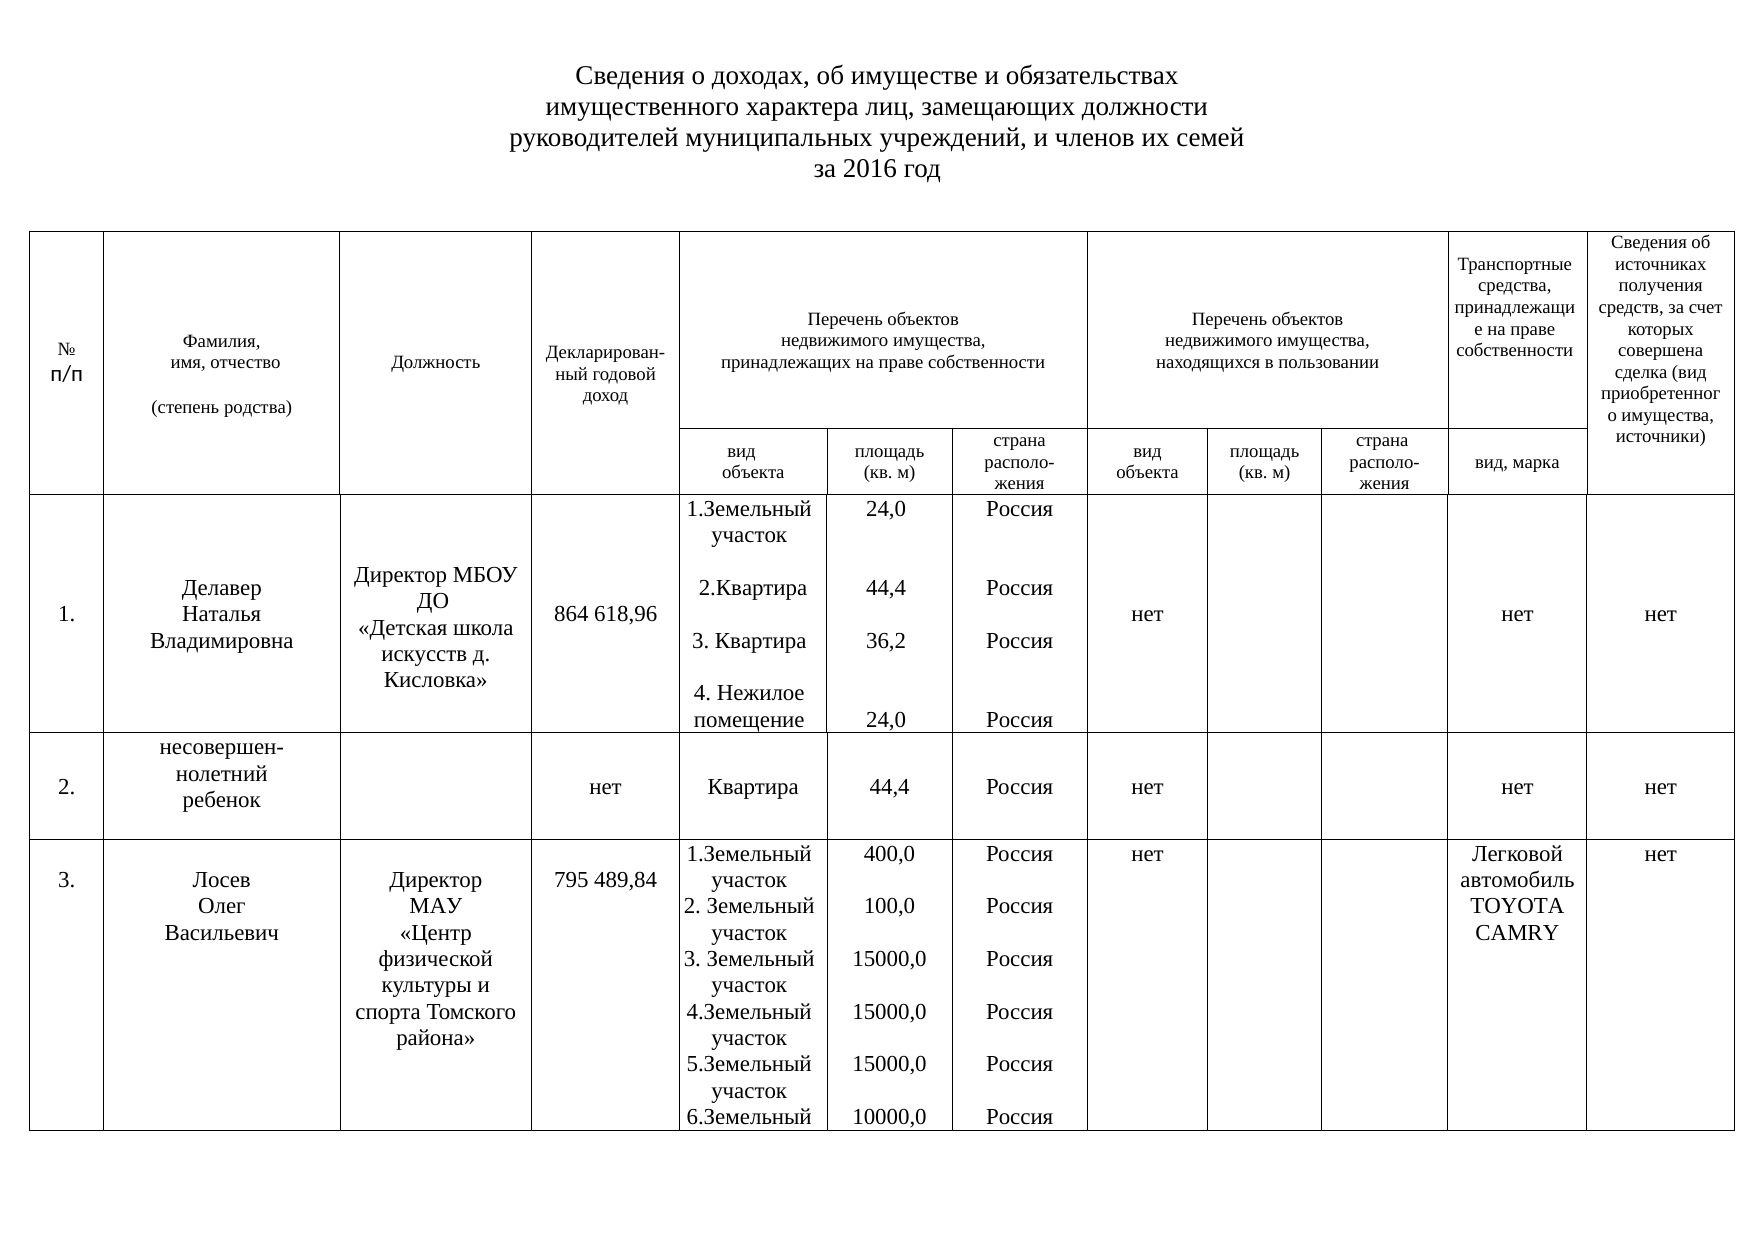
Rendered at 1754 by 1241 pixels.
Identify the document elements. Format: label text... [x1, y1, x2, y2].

table_header Транспортные средства, принадлежащие на праве собственности [1449, 232, 1587, 428]
table_cell Россия Россия Россия Россия [953, 495, 1087, 732]
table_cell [341, 840, 531, 1129]
table_header Перечень объектов недвижимого имущества, принадлежащих на праве собственности [680, 232, 1087, 428]
table_cell нет [1448, 733, 1586, 839]
table_cell вид, марка [1449, 429, 1587, 494]
table_cell нет [1587, 840, 1734, 1129]
list за 2016 год [118, 153, 1636, 184]
table_cell площадь (кв. м) [828, 429, 952, 494]
table_cell 24,0 44,4 36,2 24,0 [827, 495, 952, 732]
table_cell вид объекта [680, 429, 827, 494]
table_cell Россия [953, 733, 1087, 839]
table_cell 795 489,84 [532, 840, 679, 1129]
table_header Декларирован-ный годовой доход [532, 232, 679, 494]
table_cell нет [1587, 733, 1734, 839]
table_cell Директор МБОУ ДО «Детская школа искусств д. Кисловка» [341, 495, 531, 732]
table_cell нет [532, 733, 679, 839]
table_cell нет [1088, 733, 1207, 839]
table_cell [341, 733, 531, 839]
list руководителей муниципальных учреждений, и членов их семей [118, 121, 1636, 153]
table_cell 864 618,96 [532, 495, 679, 732]
table_header Фамилия, имя, отчество (степень родства) [104, 232, 339, 494]
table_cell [1448, 840, 1586, 1129]
table_cell нет [1088, 495, 1207, 732]
table_cell [1322, 495, 1447, 732]
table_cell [953, 840, 1087, 1129]
table_cell площадь (кв. м) [1208, 429, 1321, 494]
list имущественного характера лиц, замещающих должности [118, 90, 1636, 121]
table_header Сведения об источниках получения средств, за счет которых совершена сделка (вид приобретенного имущества, источники) [1588, 232, 1734, 494]
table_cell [680, 840, 827, 1129]
table_cell [1208, 733, 1321, 839]
table_cell 1. [30, 495, 103, 732]
table_cell 3. [30, 840, 103, 1129]
table_cell [1322, 733, 1447, 839]
table_cell несовершен-нолетний ребенок [104, 733, 340, 839]
table_cell нет [1587, 495, 1734, 732]
list Сведения о доходах, об имуществе и обязательствах [118, 59, 1636, 90]
table_cell Квартира [680, 733, 827, 839]
table_cell 44,4 [828, 733, 952, 839]
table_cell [104, 840, 340, 1129]
table_cell [1208, 840, 1321, 1129]
table_cell 2. [30, 733, 103, 839]
table_cell страна располо-жения [953, 429, 1087, 494]
table_header № п/п [30, 232, 103, 494]
table_cell нет [1448, 495, 1586, 732]
table_cell страна располо-жения [1322, 429, 1448, 494]
table_cell Делавер Наталья Владимировна [104, 495, 340, 732]
table_cell 1.Земельный участок 2.Квартира 3. Квартира 4. Нежилое помещение [680, 495, 826, 732]
table_cell [1322, 840, 1447, 1129]
table_cell нет [1088, 840, 1207, 1129]
table_cell [1208, 495, 1321, 732]
table_header Перечень объектов недвижимого имущества, находящихся в пользовании [1088, 232, 1448, 428]
table_header Должность [340, 232, 531, 494]
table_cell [828, 840, 952, 1129]
table_cell вид объекта [1088, 429, 1207, 494]
